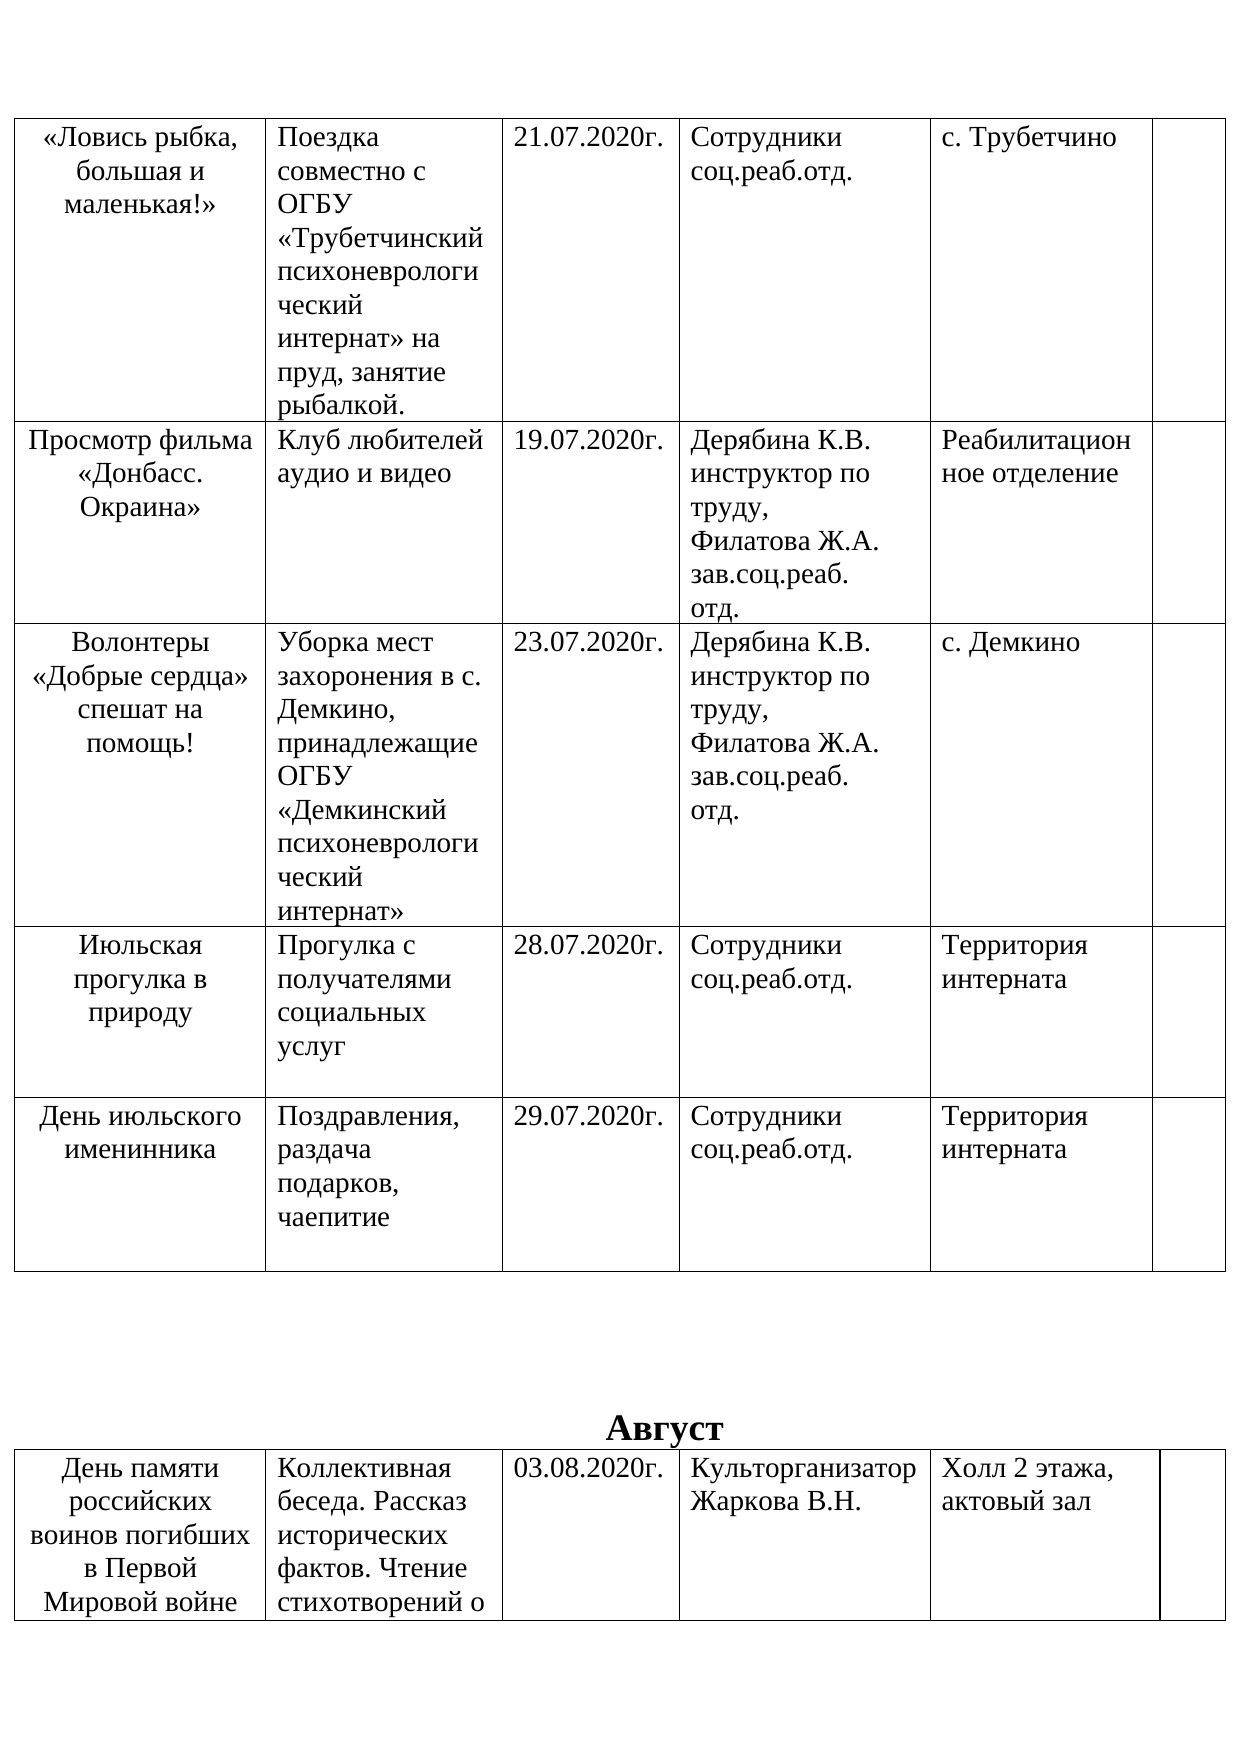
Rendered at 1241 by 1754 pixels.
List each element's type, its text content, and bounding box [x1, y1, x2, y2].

table_header 03.08.2020г. [503, 1450, 679, 1620]
table_cell Дерябина К.В. инструктор по труду, Филатова Ж.А. зав.соц.реаб. отд. [680, 422, 930, 623]
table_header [15, 1450, 265, 1620]
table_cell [680, 119, 930, 421]
table_cell Дерябина К.В. инструктор по труду, Филатова Ж.А. зав.соц.реаб. отд. [680, 624, 930, 926]
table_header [931, 1450, 1159, 1620]
table_cell Территория интерната [931, 1098, 1152, 1271]
table_cell [1153, 927, 1225, 1097]
table_cell Поездка совместно с ОГБУ «Трубетчинский психоневрологический интернат» на пруд, занятие рыбалкой. [266, 119, 502, 421]
table_cell «Ловись рыбка, большая и маленькая!» [15, 119, 265, 421]
table_cell Просмотр фильма «Донбасс. Окраина» [15, 422, 265, 623]
table_cell 21.07.2020г. [503, 119, 679, 421]
table_cell День июльского именинника [15, 1098, 265, 1271]
table_cell 23.07.2020г. [503, 624, 679, 926]
table_header [1161, 1450, 1225, 1620]
table_cell Уборка мест захоронения в с. Демкино, принадлежащие ОГБУ «Демкинский психоневрологический интернат» [266, 624, 502, 926]
table_cell Поздравления, раздача подарков, чаепитие [266, 1098, 502, 1271]
table_cell Сотрудники соц.реаб.отд. [680, 1098, 930, 1271]
table_cell [1153, 422, 1225, 623]
table_cell Волонтеры «Добрые сердца» спешат на помощь! [15, 624, 265, 926]
table_cell [1153, 1098, 1225, 1271]
table_cell Сотрудники соц.реаб.отд. [680, 927, 930, 1097]
table_cell 29.07.2020г. [503, 1098, 679, 1271]
table_cell с. Трубетчино [931, 119, 1152, 421]
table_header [266, 1450, 502, 1620]
table_cell 28.07.2020г. [503, 927, 679, 1097]
table_cell Территория интерната [931, 927, 1152, 1097]
table_cell [1153, 624, 1225, 926]
table_cell Июльская прогулка в природу [15, 927, 265, 1097]
text Август [177, 1406, 1152, 1449]
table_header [680, 1450, 930, 1620]
table_cell Реабилитационное отделение [931, 422, 1152, 623]
table_cell с. Демкино [931, 624, 1152, 926]
table_cell Клуб любителей аудио и видео [266, 422, 502, 623]
table_cell Прогулка с получателями социальных услуг [266, 927, 502, 1097]
table_cell 19.07.2020г. [503, 422, 679, 623]
table_cell [1153, 119, 1225, 421]
